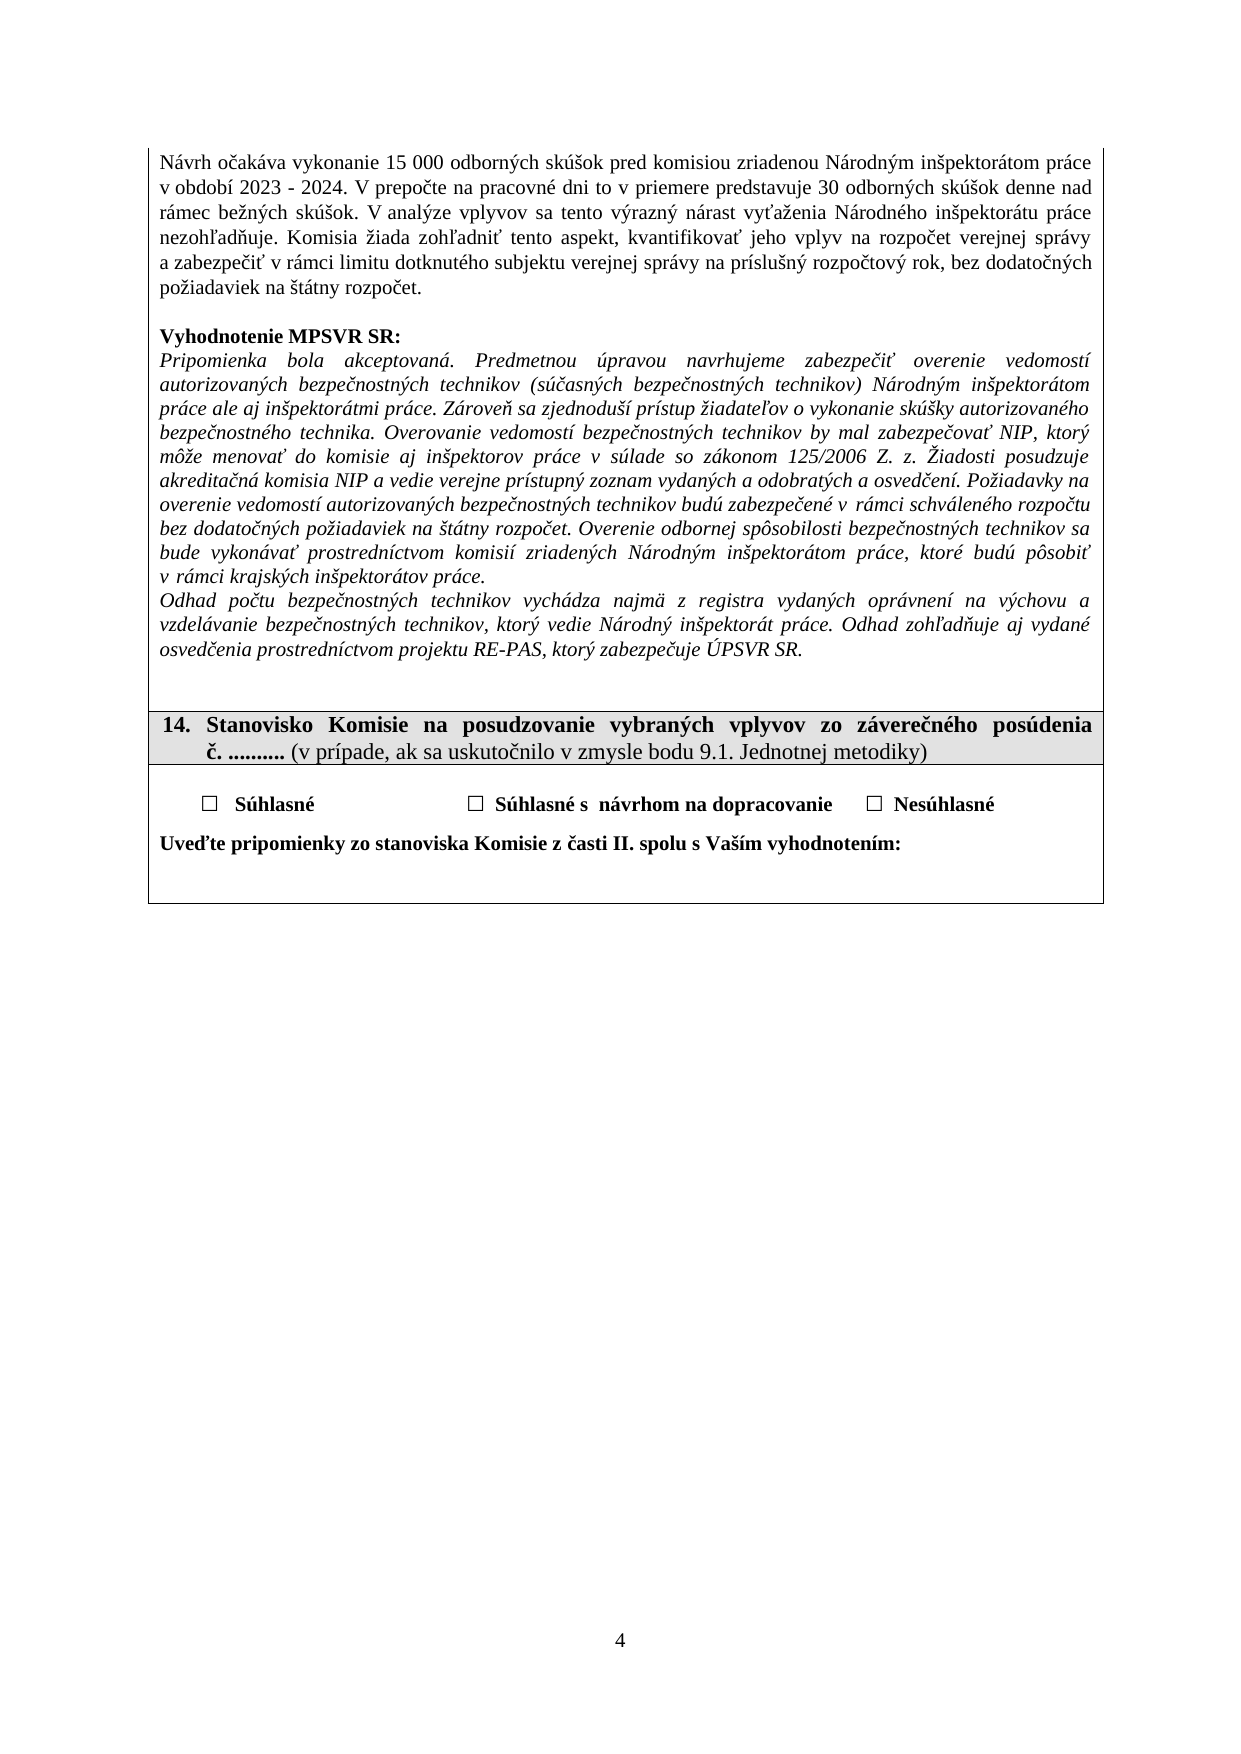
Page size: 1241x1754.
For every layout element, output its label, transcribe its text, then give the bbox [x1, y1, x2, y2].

table_cell Uveďte pripomienky zo stanoviska Komisie z časti II. spolu s Vaším vyhodnotením: [149, 765, 1103, 903]
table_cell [149, 149, 1103, 711]
table_cell Stanovisko Komisie na posudzovanie vybraných vplyvov zo záverečného posúdenia č. .......... (v prípade, ak sa uskutočnilo v zmysle bodu 9.1. Jednotnej metodiky) [149, 712, 1103, 764]
